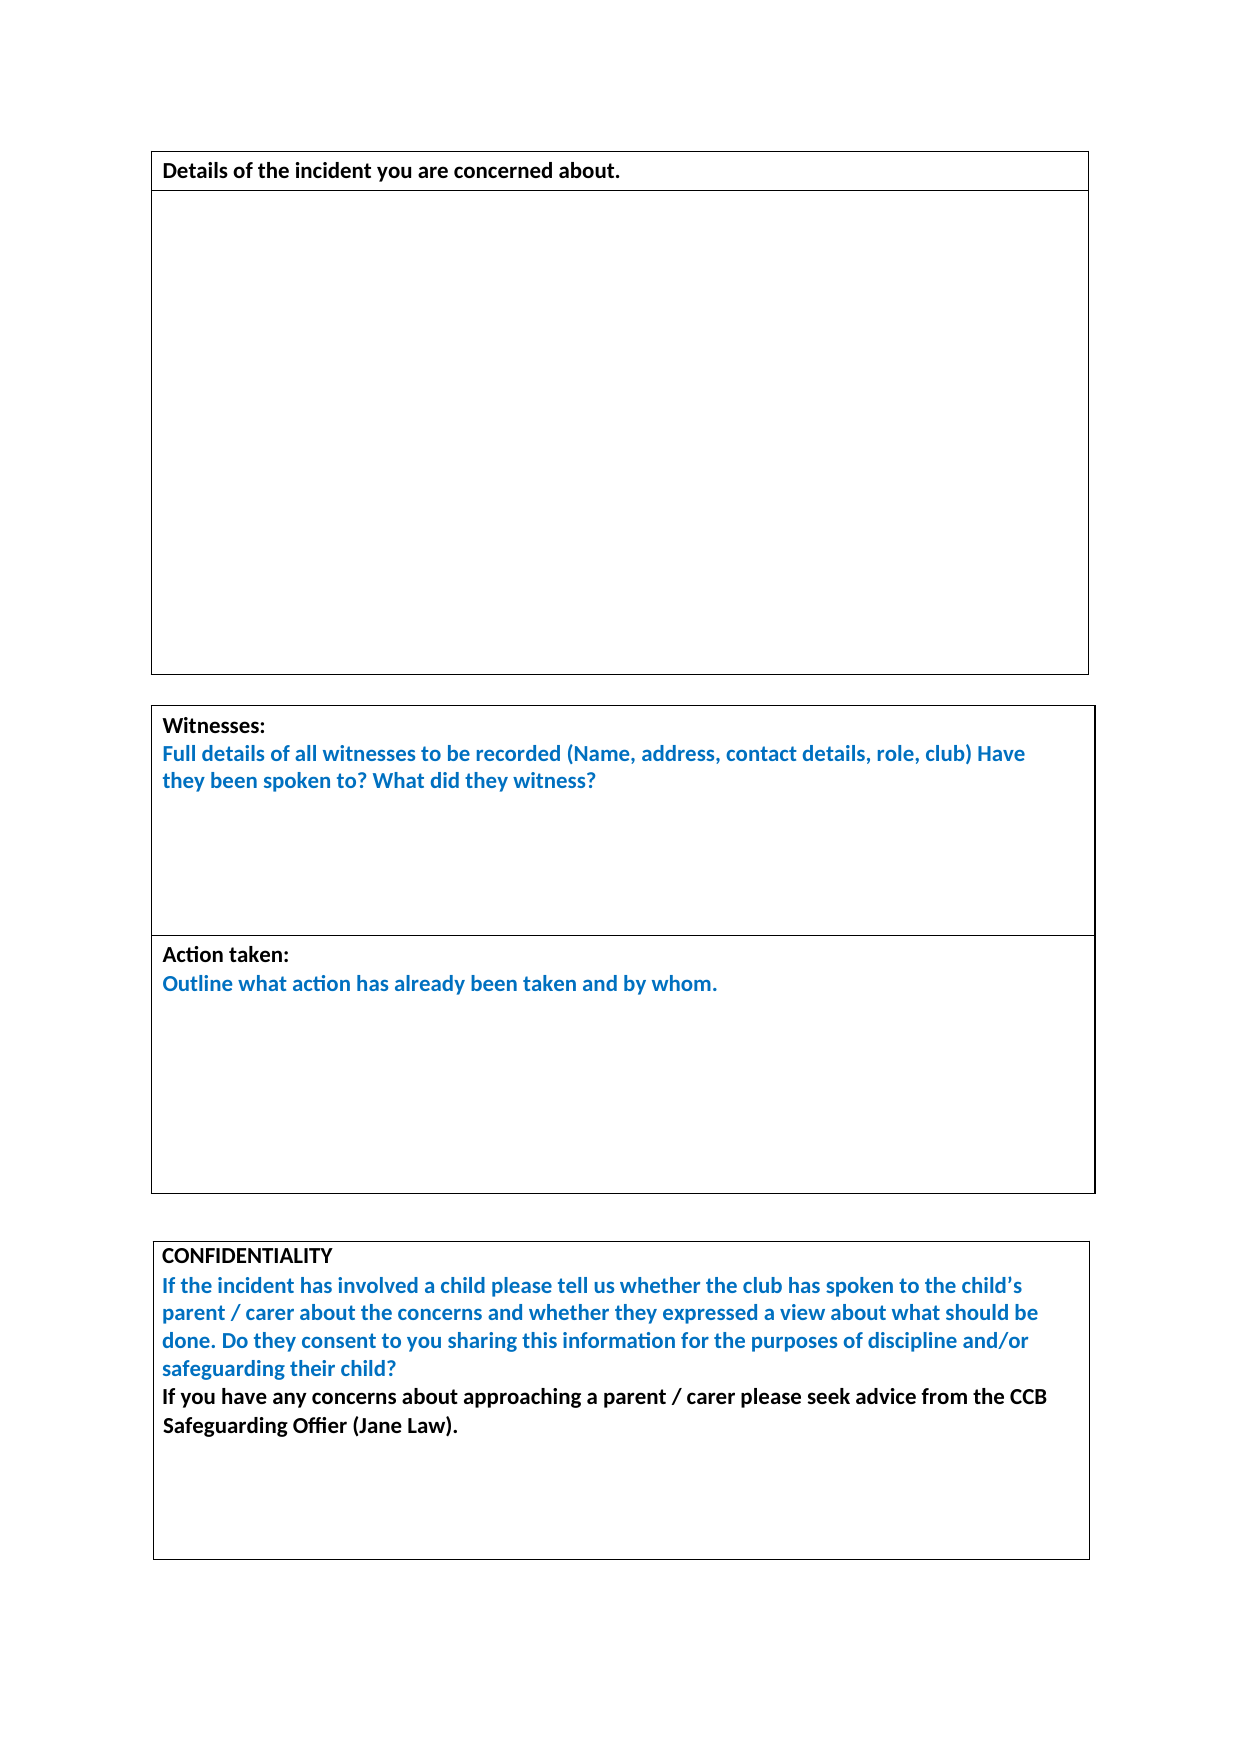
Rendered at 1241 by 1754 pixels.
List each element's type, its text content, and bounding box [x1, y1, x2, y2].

table_cell Details of the incident you are concerned about. [152, 152, 1088, 190]
table_cell Action taken: Outline what action has already been taken and by whom. [152, 936, 1094, 1193]
table_cell [152, 191, 1088, 674]
table_header Witnesses: Full details of all witnesses to be recorded (Name, address, contact details, role, club) Have they been spoken to? What did they witness? [152, 706, 1094, 934]
text CONFIDENTIALITY [154, 1242, 1089, 1269]
text If you have any concerns about approaching a parent / carer please seek advice from the CCB Safeguarding Offier (Jane Law). [154, 1381, 1089, 1439]
text If the incident has involved a child please tell us whether the club has spoken to the child’s parent / carer about the concerns and whether they expressed a view about what should be done. Do they consent to you sharing this information for the purposes of discipline and/or safeguarding their child? [154, 1270, 1089, 1381]
